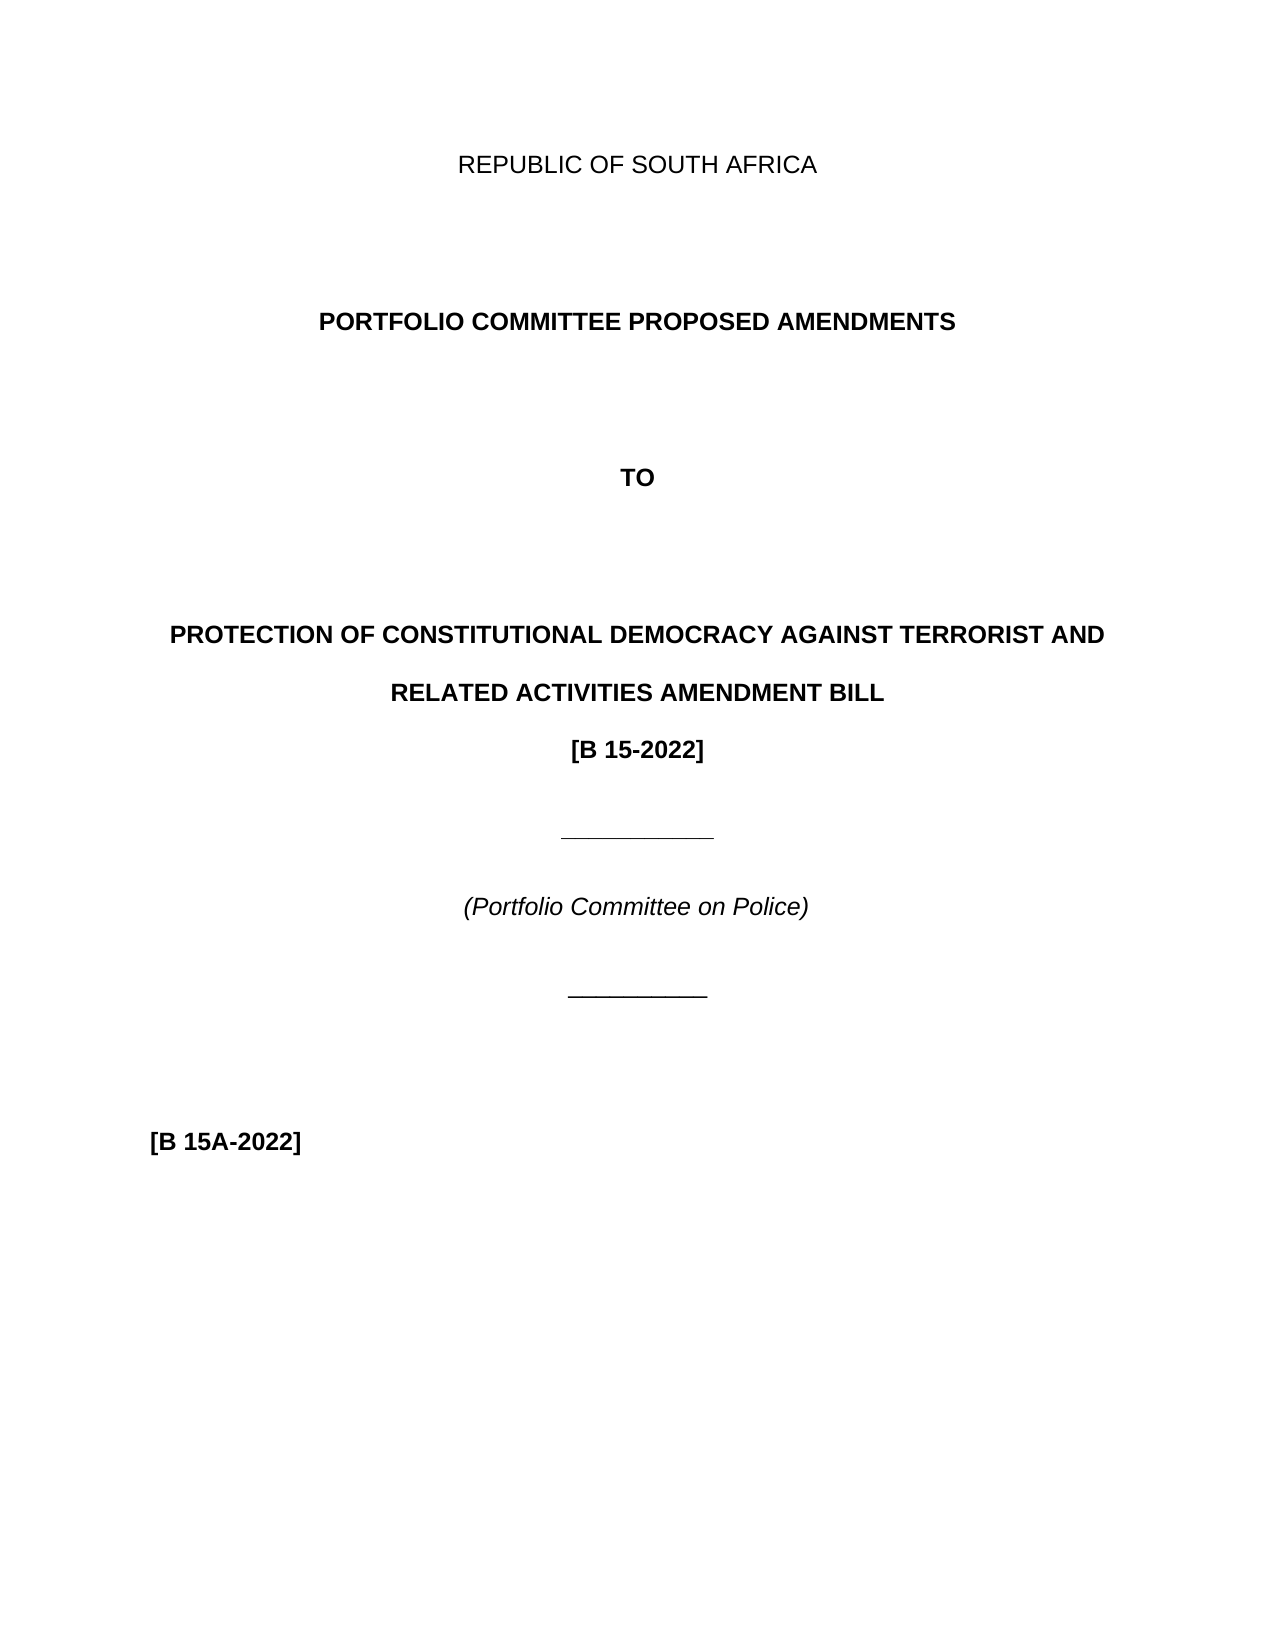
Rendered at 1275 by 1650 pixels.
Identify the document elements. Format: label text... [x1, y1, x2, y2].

text TO [150, 463, 1125, 492]
text [B 15A-2022] [150, 1127, 1125, 1155]
text ___________ [150, 813, 1125, 842]
text [B 15-2022] [150, 735, 1125, 764]
text __________ [150, 970, 1125, 999]
text PROTECTION OF CONSTITUTIONAL DEMOCRACY AGAINST TERRORIST AND RELATED ACTIVITIES AMENDMENT BILL [150, 620, 1125, 706]
text (Portfolio Committee on Police) [150, 892, 1125, 920]
text REPUBLIC OF SOUTH AFRICA [150, 150, 1125, 179]
text PORTFOLIO COMMITTEE PROPOSED AMENDMENTS [150, 307, 1125, 335]
